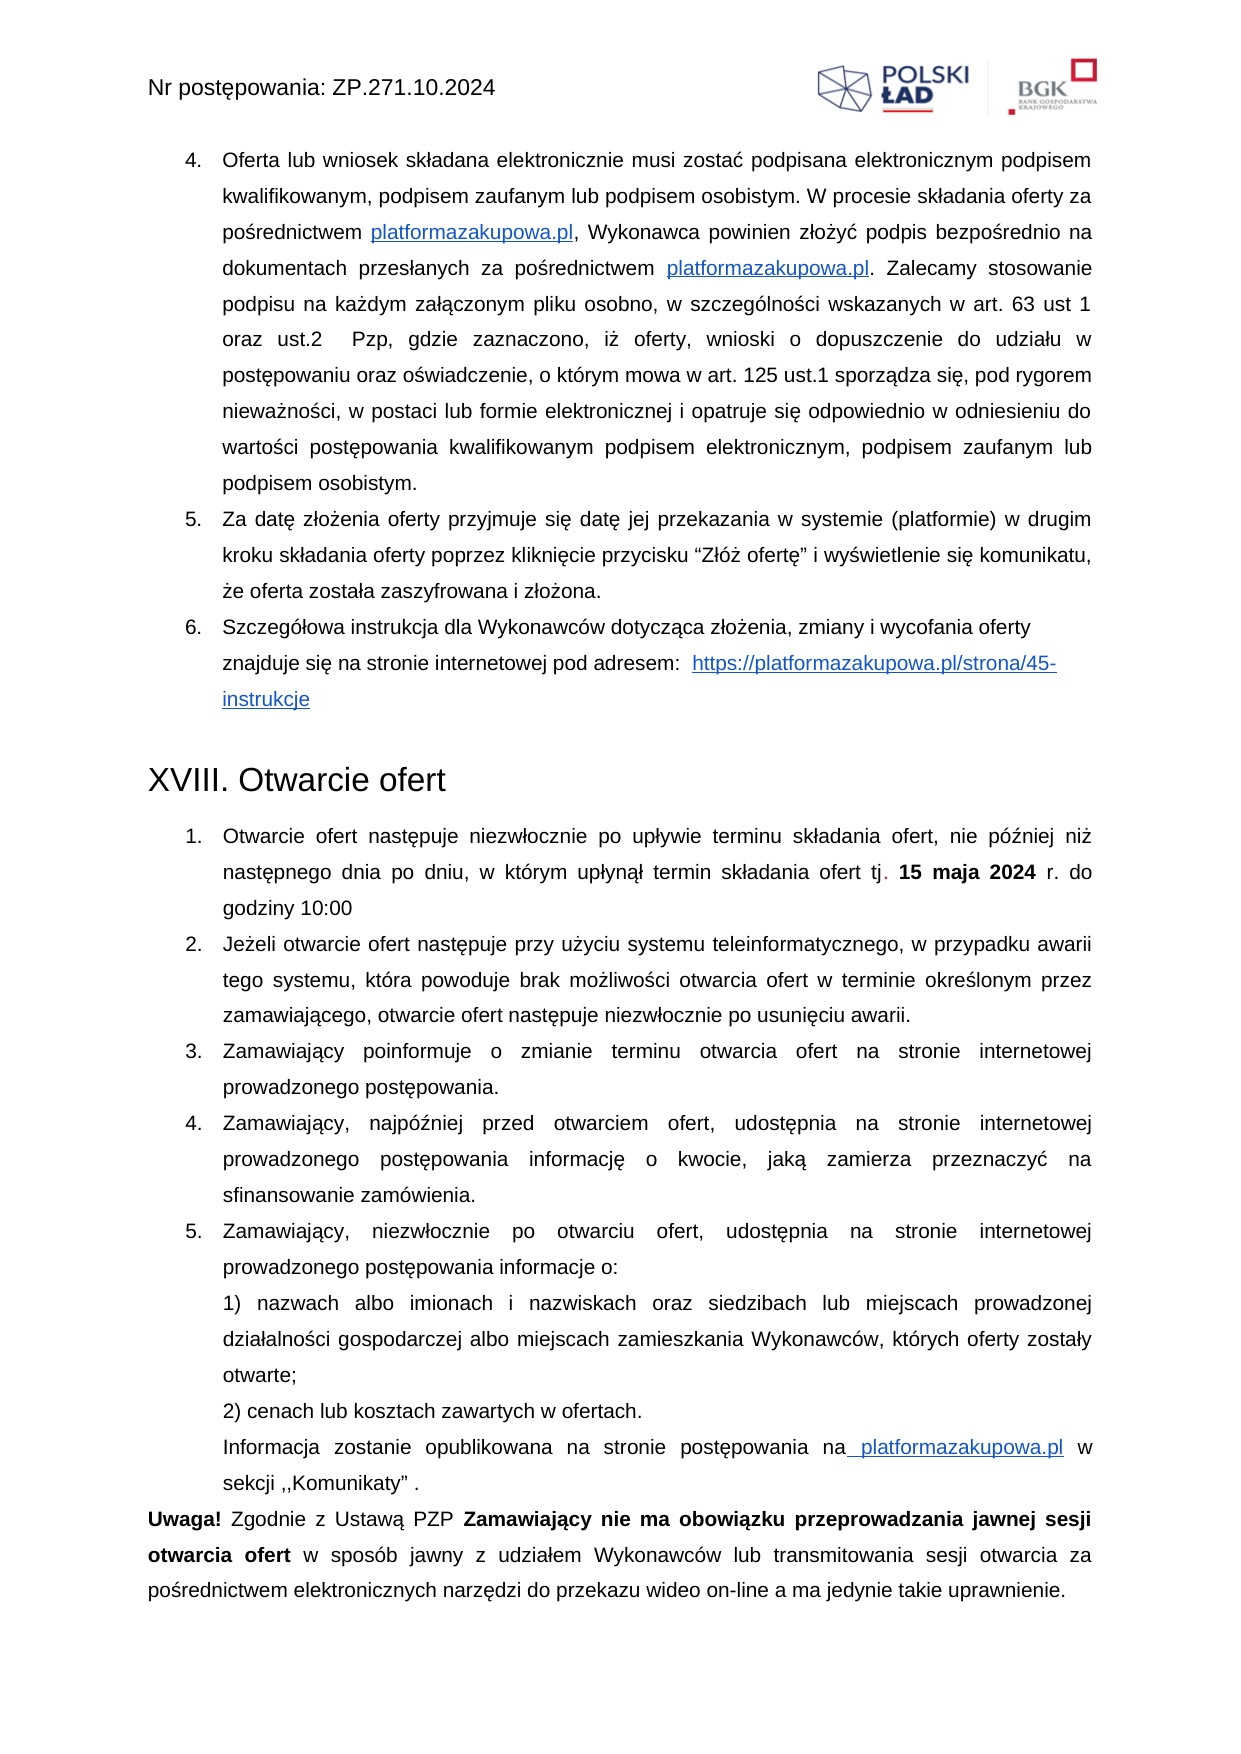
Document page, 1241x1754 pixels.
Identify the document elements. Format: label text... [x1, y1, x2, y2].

list Oferta lub wniosek składana elektronicznie musi zostać podpisana elektronicznym podpisem kwalifikowanym, podpisem zaufanym lub podpisem osobistym. W procesie składania oferty za pośrednictwem platformazakupowa.pl, Wykonawca powinien złożyć podpis bezpośrednio na dokumentach przesłanych za pośrednictwem platformazakupowa.pl. Zalecamy stosowanie podpisu na każdym załączonym pliku osobno, w szczególności wskazanych w art. 63 ust 1 oraz ust.2 Pzp, gdzie zaznaczono, iż oferty, wnioski o dopuszczenie do udziału w postępowaniu oraz oświadczenie, o którym mowa w art. 125 ust.1 sporządza się, pod rygorem nieważności, w postaci lub formie elektronicznej i opatruje się odpowiednio w odniesieniu do wartości postępowania kwalifikowanym podpisem elektronicznym, podpisem zaufanym lub podpisem osobistym. [185, 148, 1093, 495]
list Zamawiający poinformuje o zmianie terminu otwarcia ofert na stronie internetowej prowadzonego postępowania. [185, 1039, 1093, 1099]
text XVIII. Otwarcie ofert [148, 760, 1093, 798]
list Szczegółowa instrukcja dla Wykonawców dotycząca złożenia, zmiany i wycofania oferty znajduje się na stronie internetowej pod adresem: https://platformazakupowa.pl/strona/45-instrukcje [185, 615, 1093, 711]
list Otwarcie ofert następuje niezwłocznie po upływie terminu składania ofert, nie później niż następnego dnia po dniu, w którym upłynął termin składania ofert tj. 15 maja 2024 r. do godziny 10:00 [185, 824, 1093, 919]
text Informacja zostanie opublikowana na stronie postępowania na platformazakupowa.pl w sekcji ,,Komunikaty” . [223, 1434, 1093, 1494]
text 1) nazwach albo imionach i nazwiskach oraz siedzibach lub miejscach prowadzonej działalności gospodarczej albo miejscach zamieszkania Wykonawców, których oferty zostały otwarte; [223, 1291, 1093, 1387]
list Jeżeli otwarcie ofert następuje przy użyciu systemu teleinformatycznego, w przypadku awarii tego systemu, która powoduje brak możliwości otwarcia ofert w terminie określonym przez zamawiającego, otwarcie ofert następuje niezwłocznie po usunięciu awarii. [185, 931, 1093, 1027]
text Uwaga! Zgodnie z Ustawą PZP Zamawiający nie ma obowiązku przeprowadzania jawnej sesji otwarcia ofert w sposób jawny z udziałem Wykonawców lub transmitowania sesji otwarcia za pośrednictwem elektronicznych narzędzi do przekazu wideo on-line a ma jedynie takie uprawnienie. [148, 1506, 1093, 1602]
picture [811, 54, 1114, 122]
text 2) cenach lub kosztach zawartych w ofertach. [148, 1399, 1093, 1423]
list Za datę złożenia oferty przyjmuje się datę jej przekazania w systemie (platformie) w drugim kroku składania oferty poprzez kliknięcie przycisku “Złóż ofertę” i wyświetlenie się komunikatu, że oferta została zaszyfrowana i złożona. [185, 507, 1093, 603]
list Zamawiający, niezwłocznie po otwarciu ofert, udostępnia na stronie internetowej prowadzonego postępowania informacje o: [185, 1219, 1093, 1279]
list Zamawiający, najpóźniej przed otwarciem ofert, udostępnia na stronie internetowej prowadzonego postępowania informację o kwocie, jaką zamierza przeznaczyć na sfinansowanie zamówienia. [185, 1111, 1093, 1207]
